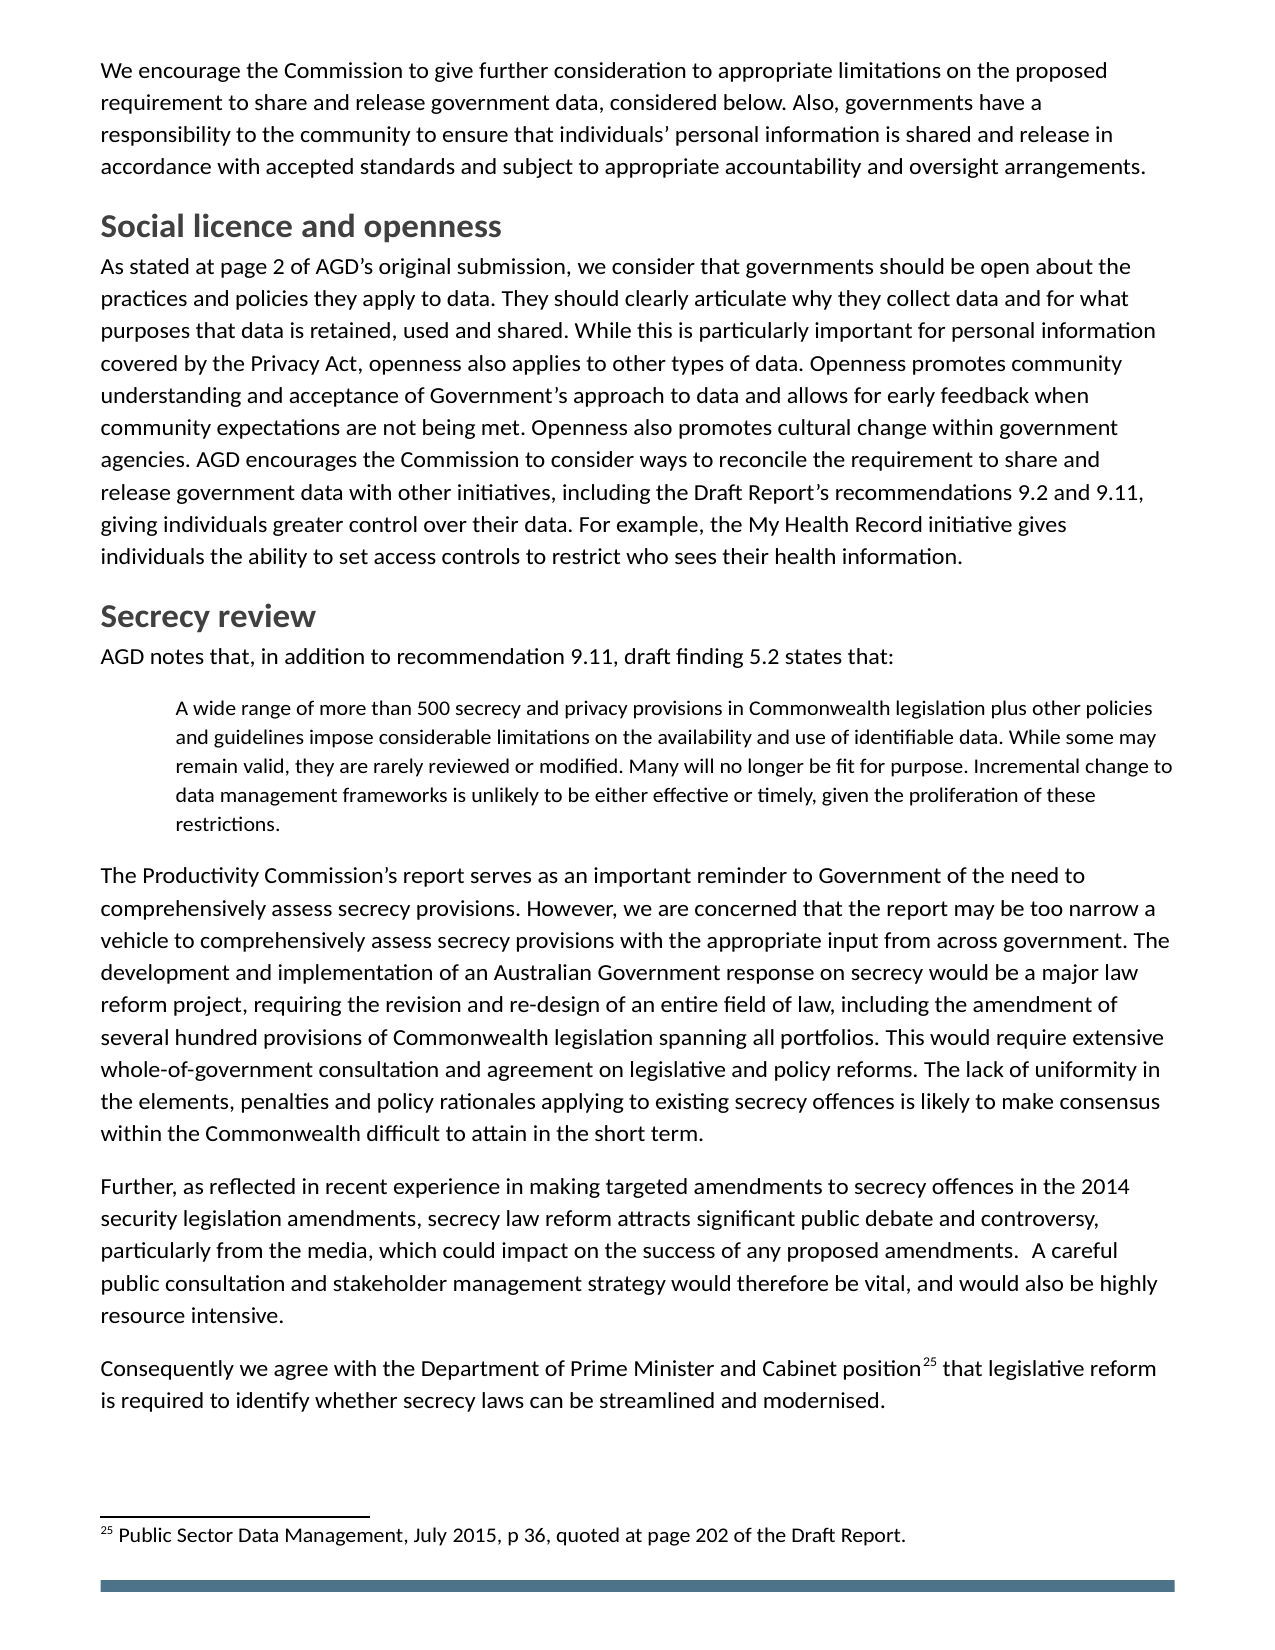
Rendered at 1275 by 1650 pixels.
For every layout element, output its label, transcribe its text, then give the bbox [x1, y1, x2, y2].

text We encourage the Commission to give further consideration to appropriate limitations on the proposed requirement to share and release government data, considered below. Also, governments have a responsibility to the community to ensure that individuals’ personal information is shared and release in accordance with accepted standards and subject to appropriate accountability and oversight arrangements. [100, 56, 1174, 180]
picture [100, 1580, 1175, 1592]
text Consequently we agree with the Department of Prime Minister and Cabinet position that legislative reform is required to identify whether secrecy laws can be streamlined and modernised. [100, 1354, 1174, 1414]
text Further, as reflected in recent experience in making targeted amendments to secrecy offences in the 2014 security legislation amendments, secrecy law reform attracts significant public debate and controversy, particularly from the media, which could impact on the success of any proposed amendments. A careful public consultation and stakeholder management strategy would therefore be vital, and would also be highly resource intensive. [100, 1172, 1174, 1329]
subtitle Secrecy review [100, 595, 1174, 636]
subtitle Social licence and openness [100, 205, 1174, 246]
text The Productivity Commission’s report serves as an important reminder to Government of the need to comprehensively assess secrecy provisions. However, we are concerned that the report may be too narrow a vehicle to comprehensively assess secrecy provisions with the appropriate input from across government. The development and implementation of an Australian Government response on secrecy would be a major law reform project, requiring the revision and re-design of an entire field of law, including the amendment of several hundred provisions of Commonwealth legislation spanning all portfolios. This would require extensive whole-of-government consultation and agreement on legislative and policy reforms. The lack of uniformity in the elements, penalties and policy rationales applying to existing secrecy offences is likely to make consensus within the Commonwealth difficult to attain in the short term. [100, 862, 1174, 1147]
text A wide range of more than 500 secrecy and privacy provisions in Commonwealth legislation plus other policies and guidelines impose considerable limitations on the availability and use of identifiable data. While some may remain valid, they are rarely reviewed or modified. Many will no longer be fit for purpose. Incremental change to data management frameworks is unlikely to be either effective or timely, given the proliferation of these restrictions. [175, 695, 1174, 837]
text AGD notes that, in addition to recommendation 9.11, draft finding 5.2 states that: [100, 642, 1174, 670]
text As stated at page 2 of AGD’s original submission, we consider that governments should be open about the practices and policies they apply to data. They should clearly articulate why they collect data and for what purposes that data is retained, used and shared. While this is particularly important for personal information covered by the Privacy Act, openness also applies to other types of data. Openness promotes community understanding and acceptance of Government’s approach to data and allows for early feedback when community expectations are not being met. Openness also promotes cultural change within government agencies. AGD encourages the Commission to consider ways to reconcile the requirement to share and release government data with other initiatives, including the Draft Report’s recommendations 9.2 and 9.11, giving individuals greater control over their data. For example, the My Health Record initiative gives individuals the ability to set access controls to restrict who sees their health information. [100, 252, 1174, 570]
